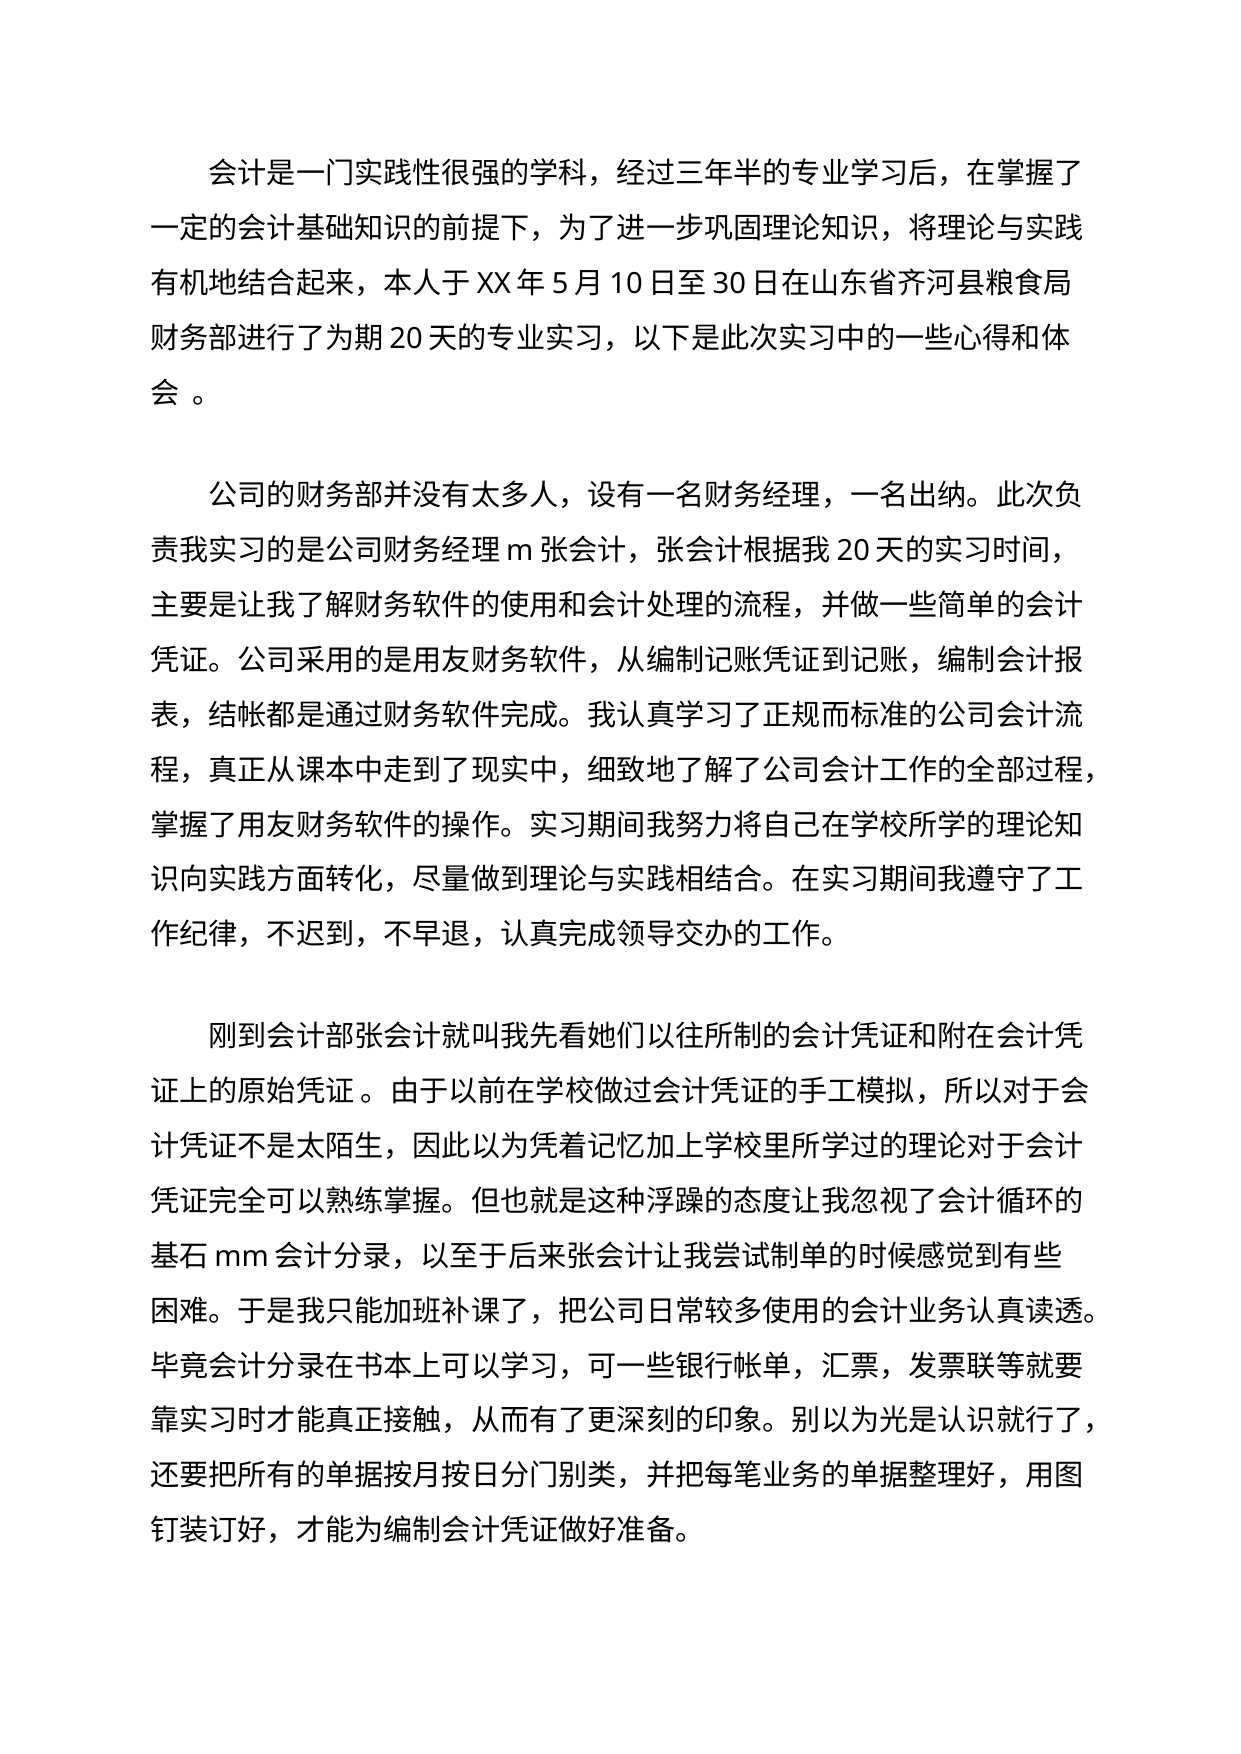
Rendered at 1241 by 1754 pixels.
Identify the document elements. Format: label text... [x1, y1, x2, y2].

text 刚到会计部张会计就叫我先看她们以往所制的会计凭证和附在会计凭证上的原始凭证 。由于以前在学校做过会计凭证的手工模拟，所以对于会计凭证不是太陌生，因此以为凭着记忆加上学校里所学过的理论对于会计凭证完全可以熟练掌握。但也就是这种浮躁的态度让我忽视了会计循环的基石mm会计分录，以至于后来张会计让我尝试制单的时候感觉到有些困难。于是我只能加班补课了，把公司日常较多使用的会计业务认真读透。毕竟会计分录在书本上可以学习，可一些银行帐单，汇票，发票联等就要靠实习时才能真正接触，从而有了更深刻的印象。别以为光是认识就行了，还要把所有的单据按月按日分门别类，并把每笔业务的单据整理好，用图钉装订好，才能为编制会计凭证做好准备。 [150, 1013, 1090, 1549]
text 会计是一门实践性很强的学科，经过三年半的专业学习后，在掌握了一定的会计基础知识的前提下，为了进一步巩固理论知识，将理论与实践有机地结合起来，本人于XX年5月10日至30日在山东省齐河县粮食局财务部进行了为期20天的专业实习，以下是此次实习中的一些心得和体会 。 [150, 150, 1090, 412]
text 公司的财务部并没有太多人，设有一名财务经理，一名出纳。此次负责我实习的是公司财务经理m张会计，张会计根据我20天的实习时间，主要是让我了解财务软件的使用和会计处理的流程，并做一些简单的会计凭证。公司采用的是用友财务软件，从编制记账凭证到记账，编制会计报表，结帐都是通过财务软件完成。我认真学习了正规而标准的公司会计流程，真正从课本中走到了现实中，细致地了解了公司会计工作的全部过程，掌握了用友财务软件的操作。实习期间我努力将自己在学校所学的理论知识向实践方面转化，尽量做到理论与实践相结合。在实习期间我遵守了工作纪律，不迟到，不早退，认真完成领导交办的工作。 [150, 472, 1090, 953]
